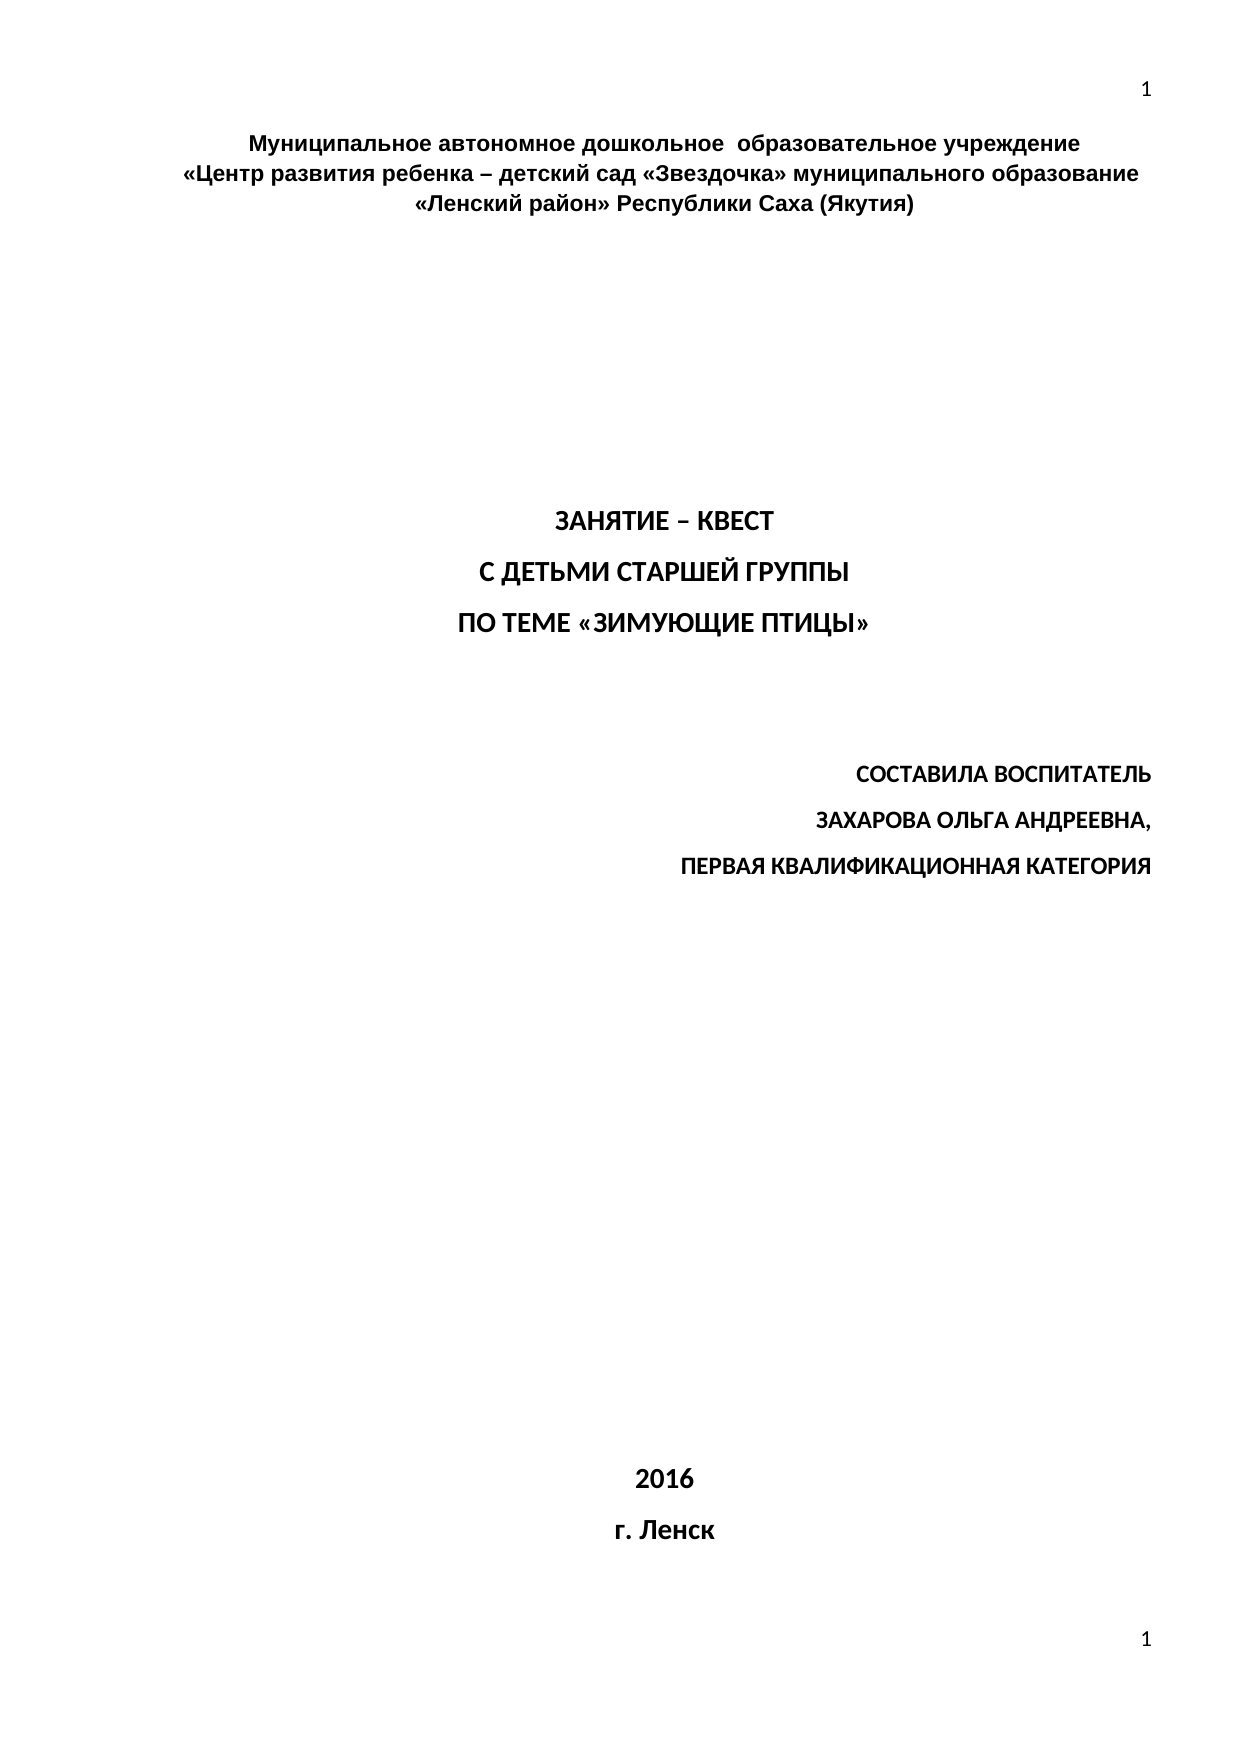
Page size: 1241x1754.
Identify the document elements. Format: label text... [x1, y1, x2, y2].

subtitle Муниципальное автономное дошкольное образовательное учреждение [177, 130, 1152, 156]
text С ДЕТЬМИ СТАРШЕЙ ГРУППЫ [177, 553, 1152, 588]
text ПО ТЕМЕ «ЗИМУЮЩИЕ ПТИЦЫ» [177, 604, 1152, 640]
text 2016 [177, 1460, 1152, 1496]
text г. Ленск [177, 1511, 1152, 1547]
text ПЕРВАЯ КВАЛИФИКАЦИОННАЯ КАТЕГОРИЯ [177, 850, 1152, 881]
subtitle «Центр развития ребенка – детский сад «Звездочка» муниципального образование «Ленский район» Республики Саха (Якутия) [177, 160, 1152, 217]
text ЗАНЯТИЕ – КВЕСТ [177, 502, 1152, 537]
text СОСТАВИЛА ВОСПИТАТЕЛЬ [177, 758, 1152, 788]
text ЗАХАРОВА ОЛЬГА АНДРЕЕВНА, [177, 804, 1152, 834]
